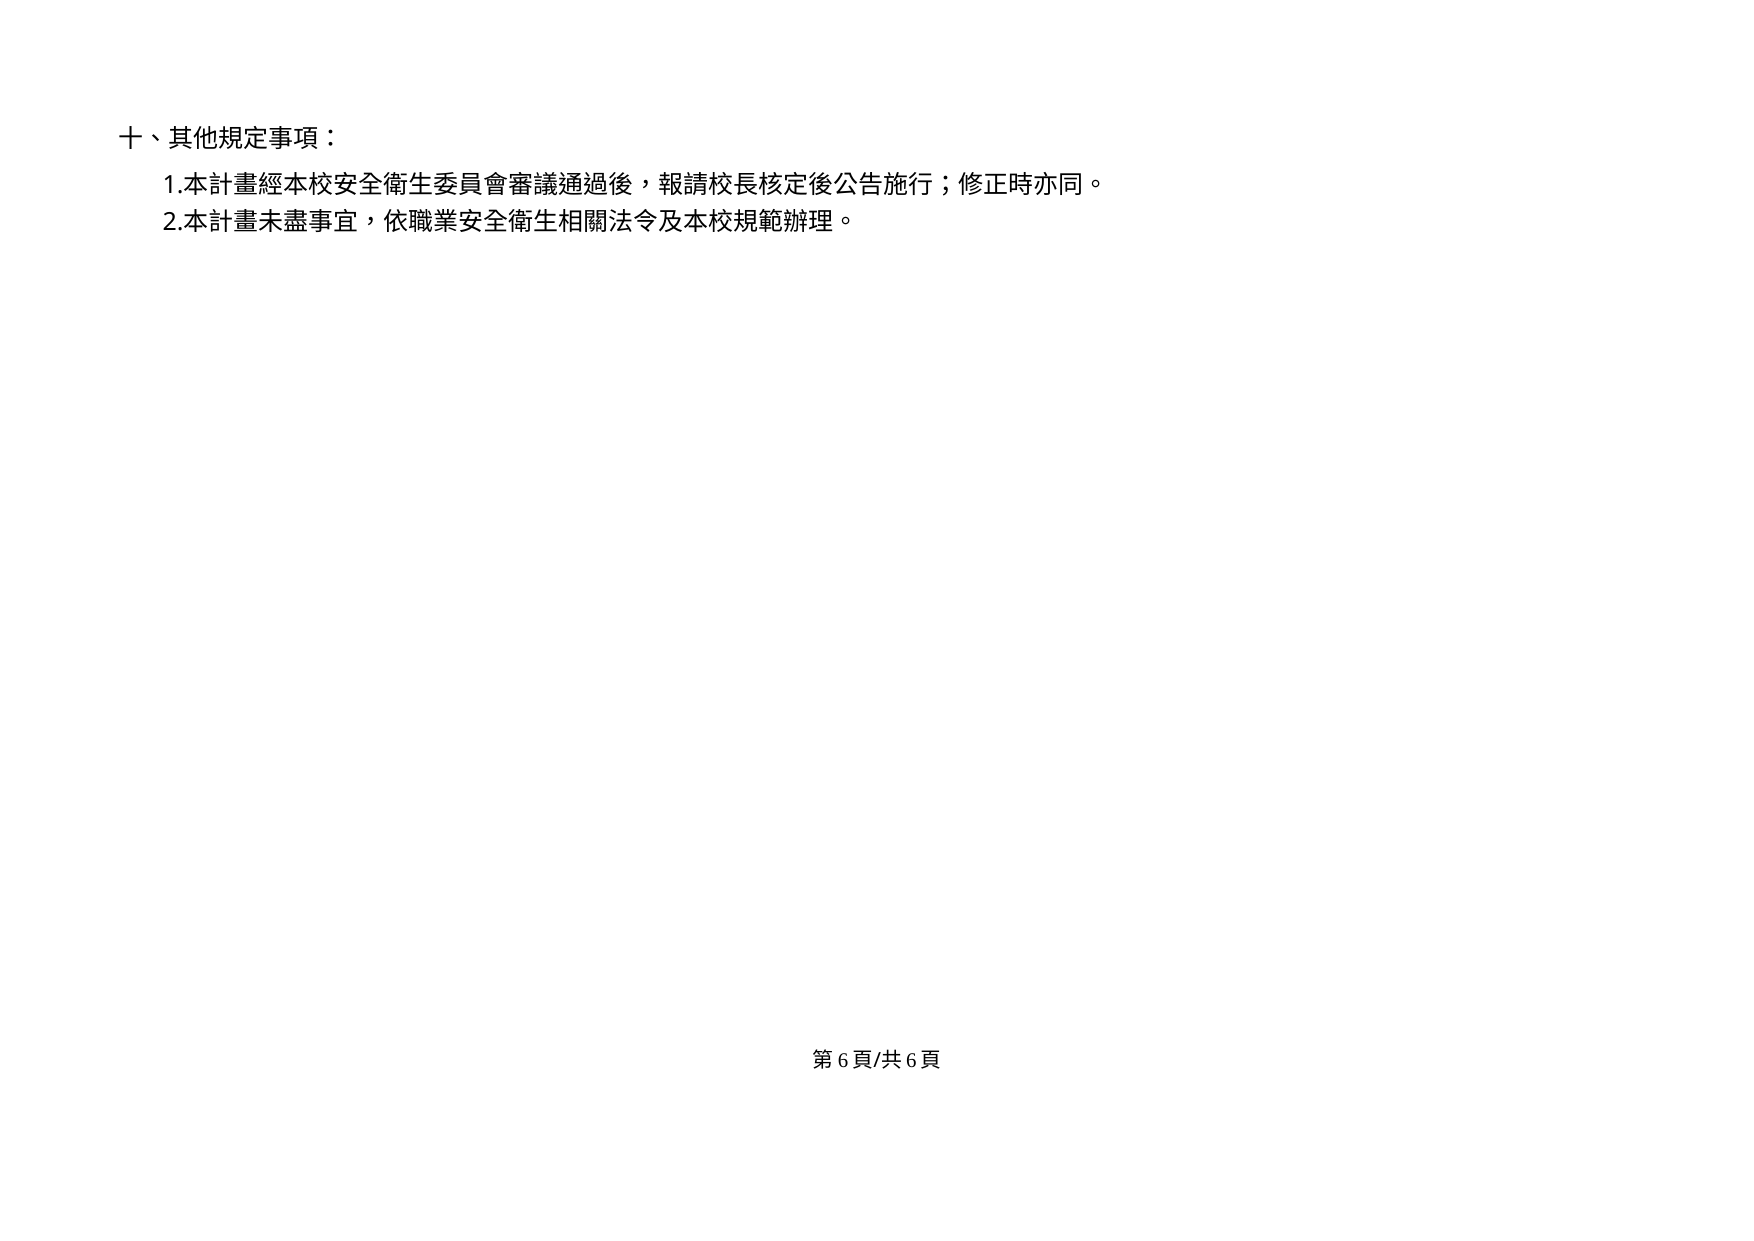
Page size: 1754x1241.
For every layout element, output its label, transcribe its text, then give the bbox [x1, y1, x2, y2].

text 十、其他規定事項： [118, 118, 1636, 154]
text 2.本計畫未盡事宜，依職業安全衛生相關法令及本校規範辦理。 [162, 201, 1636, 237]
text 1.本計畫經本校安全衛生委員會審議通過後，報請校長核定後公告施行；修正時亦同。 [162, 165, 1636, 201]
